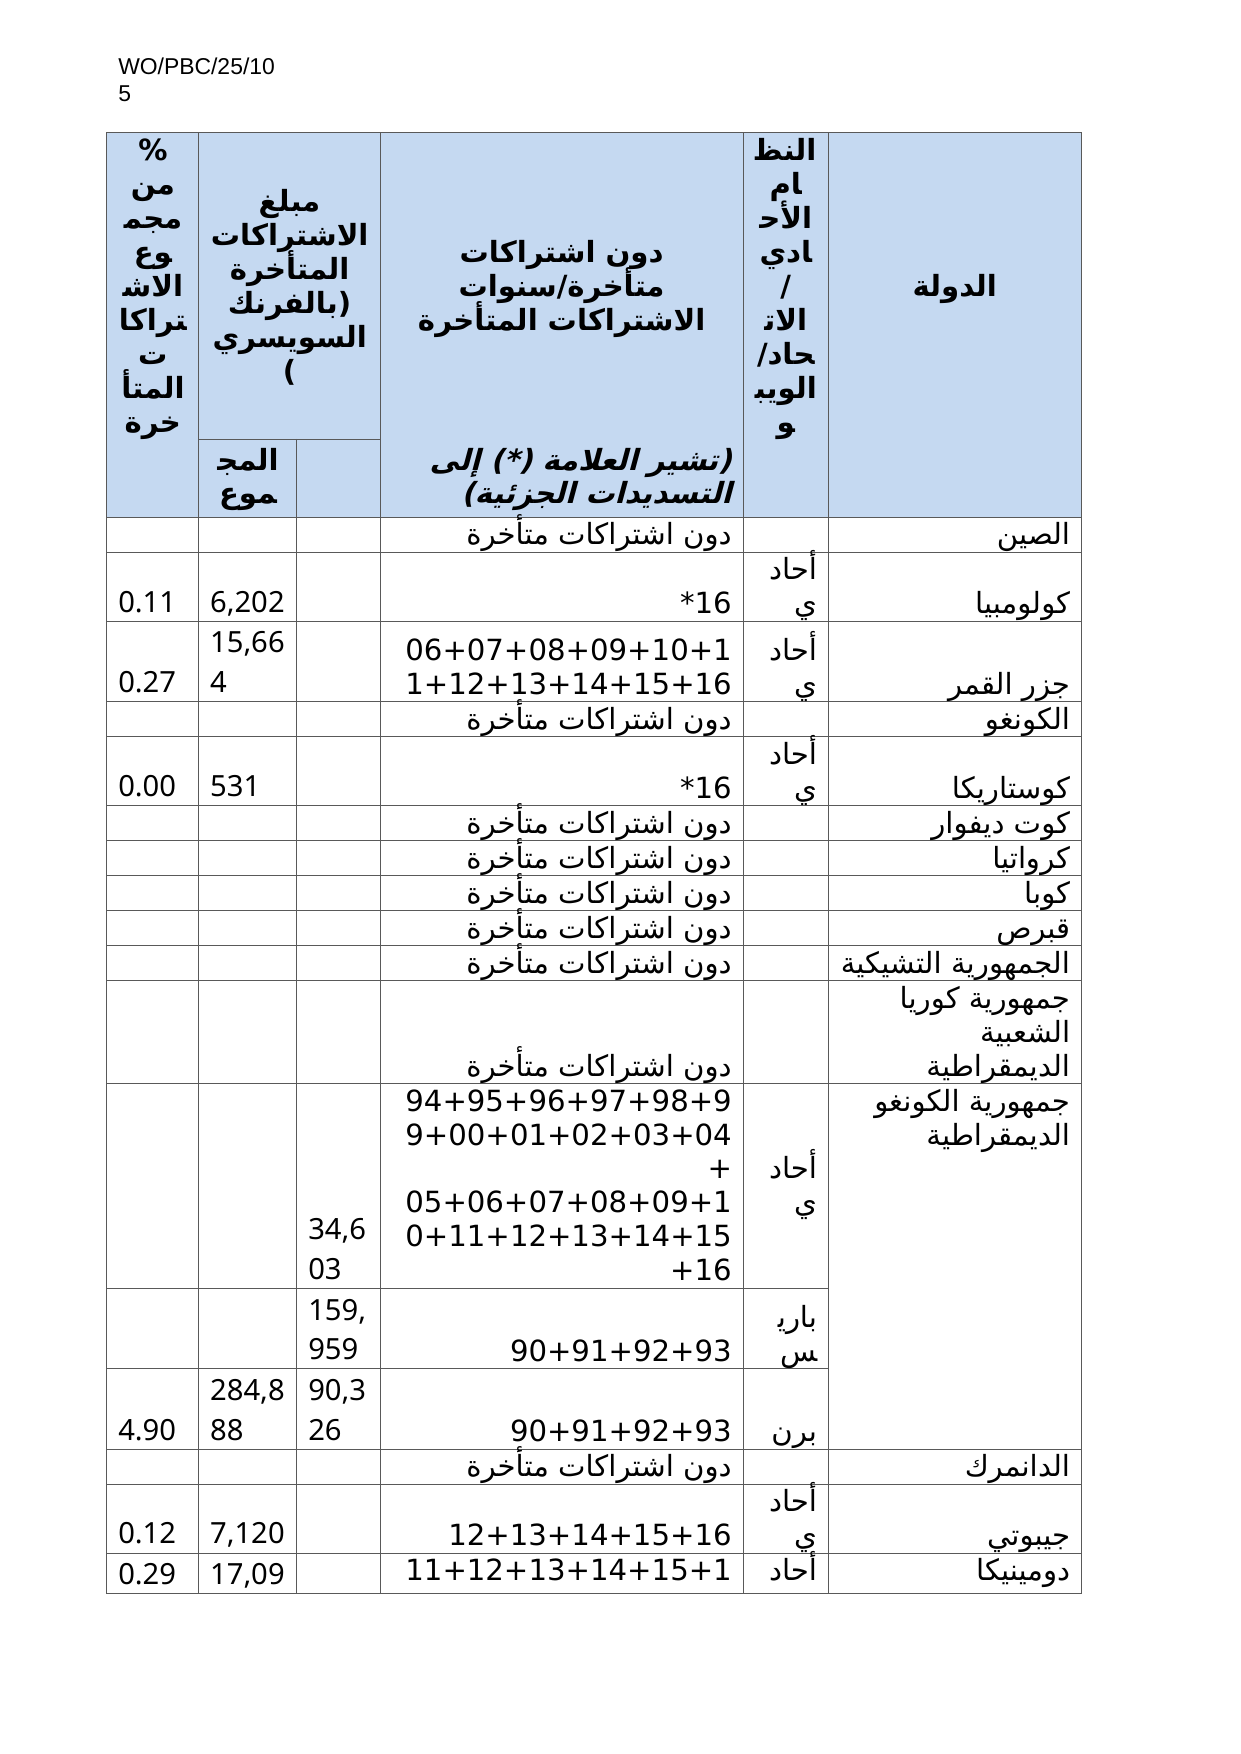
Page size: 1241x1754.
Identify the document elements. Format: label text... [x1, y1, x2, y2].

table_cell 531 [199, 737, 296, 805]
table_cell كرواتيا [829, 841, 1081, 875]
table_header % من مجموع الاشتراكات المتأخرة [107, 133, 198, 439]
table_cell [297, 981, 380, 1083]
table_cell [744, 1450, 828, 1483]
table_header الدولة [829, 133, 1081, 439]
table_cell [107, 841, 198, 875]
table_cell باريس [744, 1289, 828, 1368]
table_cell (تشير العلامة (*) إلى التسديدات الجزئية) [381, 439, 743, 517]
table_cell أحادي [744, 1554, 828, 1593]
table_cell 4.90 [107, 1369, 198, 1448]
table_cell دون اشتراكات متأخرة [381, 702, 743, 736]
table_cell برن [744, 1369, 828, 1448]
table_cell [744, 911, 828, 945]
table_cell [199, 702, 296, 736]
table_cell 90+91+92+93 [381, 1369, 743, 1448]
table_cell [199, 1084, 296, 1288]
table_cell [297, 876, 380, 910]
table_cell الجمهورية التشيكية [829, 946, 1081, 980]
table_cell [107, 806, 198, 840]
table_cell قبرص [829, 911, 1081, 945]
table_cell [829, 439, 1081, 517]
table_cell [199, 946, 296, 980]
table_cell جمهورية الكونغو الديمقراطية [829, 1084, 1081, 1448]
table_cell 34,603 [297, 1084, 380, 1288]
table_cell 0.12 [107, 1485, 198, 1552]
table_cell أحادي [744, 1084, 828, 1288]
table_cell 0.27 [107, 622, 198, 701]
table_cell [199, 981, 296, 1083]
table_header النظام الأحادي/ الاتحاد/ الويبو [744, 133, 828, 439]
table_cell [297, 622, 380, 701]
table_cell 7,120 [199, 1485, 296, 1552]
table_cell 90+91+92+93 [381, 1289, 743, 1368]
table_cell [297, 440, 380, 517]
table_cell [297, 806, 380, 840]
table_cell [107, 702, 198, 736]
table_cell [107, 876, 198, 910]
table_cell دون اشتراكات متأخرة [381, 841, 743, 875]
table_cell 0.00 [107, 737, 198, 805]
table_cell [107, 1289, 198, 1368]
table_cell [297, 518, 380, 552]
table_cell [744, 806, 828, 840]
table_cell [297, 946, 380, 980]
table_cell جيبوتي [829, 1485, 1081, 1552]
table_header مبلغ الاشتراكات المتأخرة (بالفرنك السويسري) [199, 133, 380, 439]
table_cell [297, 737, 380, 805]
table_cell [297, 1450, 380, 1483]
table_cell 90,326 [297, 1369, 380, 1448]
table_cell كوستاريكا [829, 737, 1081, 805]
table_cell 15,664 [199, 622, 296, 701]
table_cell 17,094 [199, 1554, 296, 1593]
table_cell [107, 1084, 198, 1288]
table_cell 284,888 [199, 1369, 296, 1448]
table_cell دون اشتراكات متأخرة [381, 518, 743, 552]
table_cell أحادي [744, 553, 828, 621]
table_cell [297, 841, 380, 875]
table_cell [297, 553, 380, 621]
table_cell [297, 1485, 380, 1552]
table_cell 06+07+08+09+10+11+12+13+14+15+16 [381, 622, 743, 701]
table_cell [107, 439, 198, 517]
table_header دون اشتراكات متأخرة/سنوات الاشتراكات المتأخرة [381, 133, 743, 439]
table_cell دومينيكا [829, 1554, 1081, 1593]
table_cell المجموع [199, 440, 296, 517]
table_cell [199, 518, 296, 552]
table_cell [107, 981, 198, 1083]
table_cell دون اشتراكات متأخرة [381, 911, 743, 945]
table_cell [297, 1554, 380, 1593]
table_cell 94+95+96+97+98+99+00+01+02+03+04 +05+06+07+08+09+10+11+12+13+14+15+16 [381, 1084, 743, 1288]
table_cell [107, 911, 198, 945]
table_cell دون اشتراكات متأخرة [381, 1450, 743, 1483]
table_cell الدانمرك [829, 1450, 1081, 1483]
table_cell الصين [829, 518, 1081, 552]
table_cell [199, 841, 296, 875]
table_cell [199, 1289, 296, 1368]
table_cell [107, 1450, 198, 1483]
table_cell [744, 439, 828, 517]
table_cell 16* [381, 737, 743, 805]
table_cell 6,202 [199, 553, 296, 621]
table_cell [297, 702, 380, 736]
table_cell 11+12+13+14+15+16 [381, 1554, 743, 1593]
table_cell الكونغو [829, 702, 1081, 736]
table_cell [744, 702, 828, 736]
table_cell [744, 841, 828, 875]
table_cell [744, 946, 828, 980]
table_cell 16* [381, 553, 743, 621]
table_cell كولومبيا [829, 553, 1081, 621]
table_cell [199, 911, 296, 945]
table_cell كوت ديفوار [829, 806, 1081, 840]
table_cell جمهورية كوريا الشعبية الديمقراطية [829, 981, 1081, 1083]
table_cell دون اشتراكات متأخرة [381, 981, 743, 1083]
table_cell أحادي [744, 1485, 828, 1552]
table_cell [107, 518, 198, 552]
table_cell 159,959 [297, 1289, 380, 1368]
table_cell جزر القمر [829, 622, 1081, 701]
table_cell دون اشتراكات متأخرة [381, 876, 743, 910]
table_cell [297, 911, 380, 945]
table_cell [744, 518, 828, 552]
table_cell [199, 806, 296, 840]
table_cell [744, 876, 828, 910]
table_cell دون اشتراكات متأخرة [381, 806, 743, 840]
table_cell [199, 1450, 296, 1483]
table_cell دون اشتراكات متأخرة [381, 946, 743, 980]
table_cell [744, 981, 828, 1083]
table_cell 0.11 [107, 553, 198, 621]
table_cell 12+13+14+15+16 [381, 1485, 743, 1552]
table_cell أحادي [744, 737, 828, 805]
table_cell كوبا [829, 876, 1081, 910]
table_cell [199, 876, 296, 910]
table_cell [107, 946, 198, 980]
table_cell أحادي [744, 622, 828, 701]
table_cell 0.29 [107, 1554, 198, 1593]
